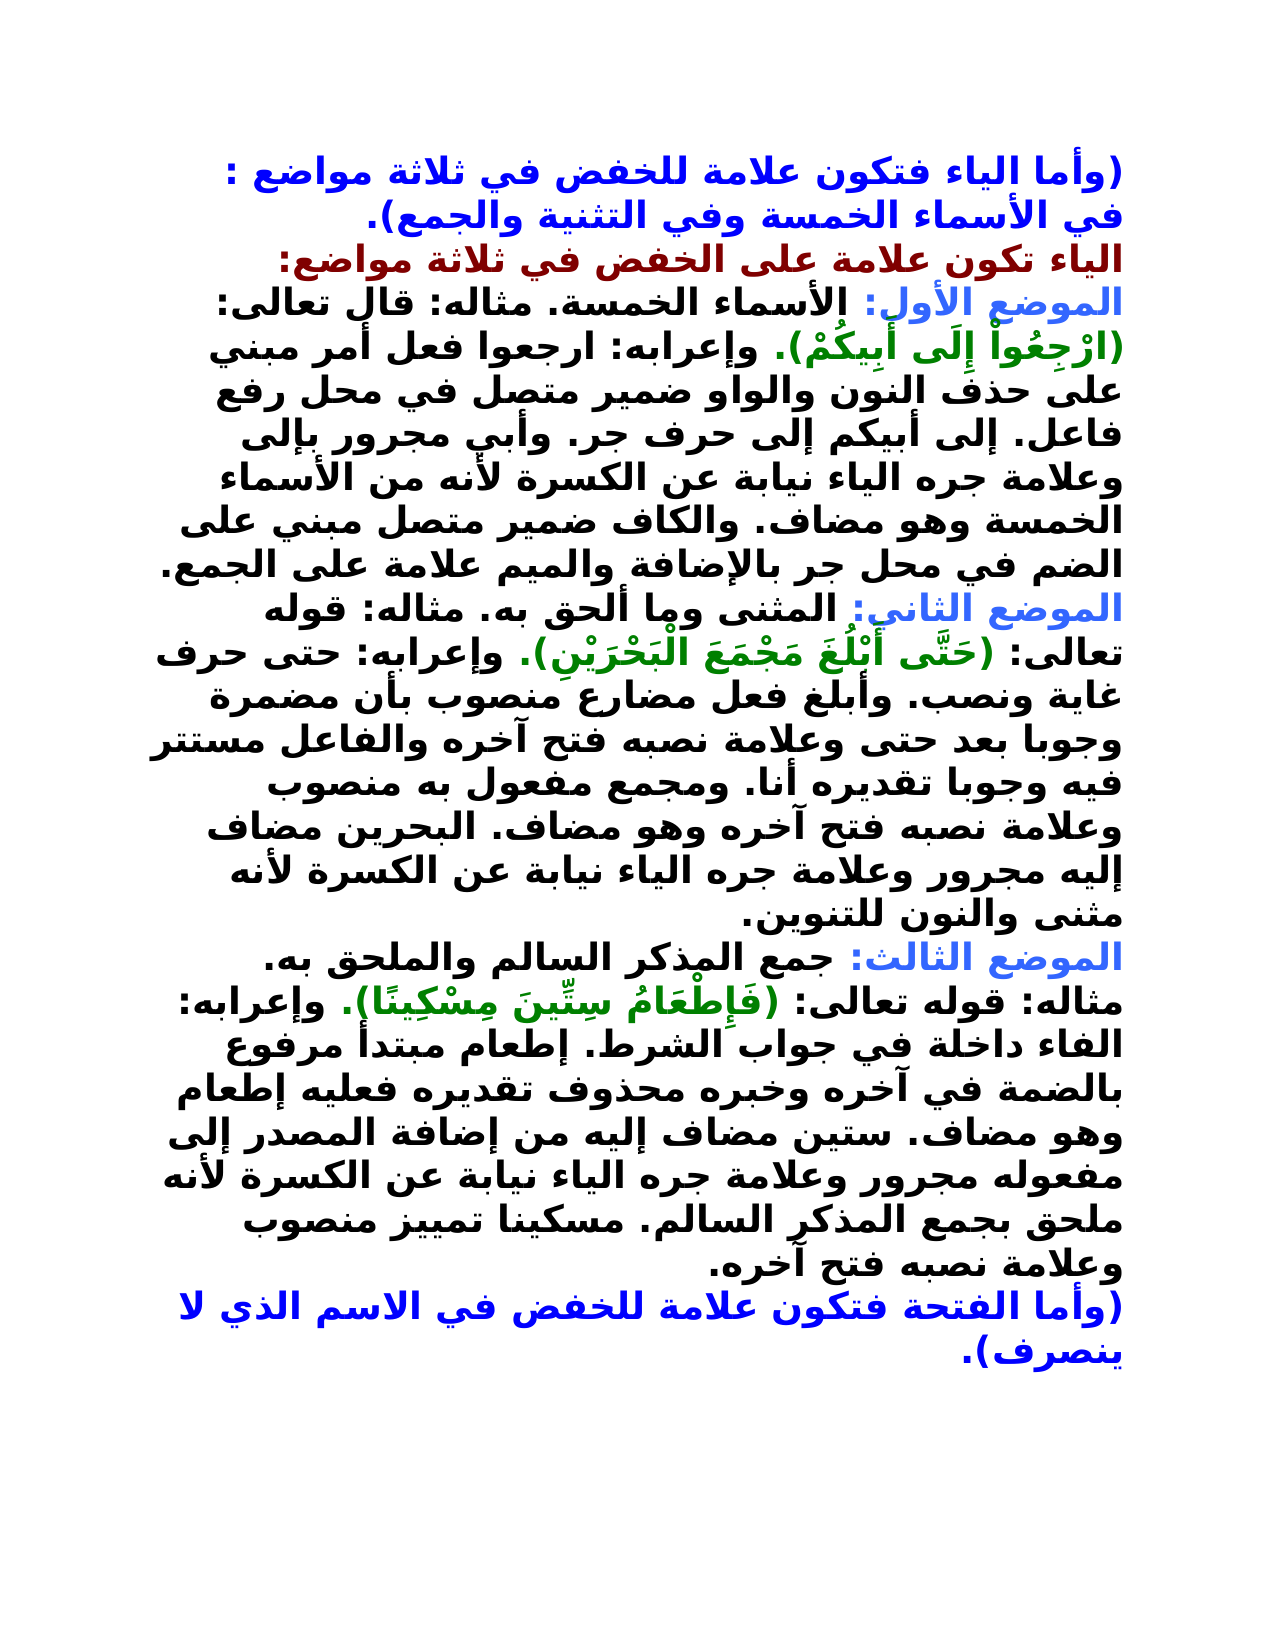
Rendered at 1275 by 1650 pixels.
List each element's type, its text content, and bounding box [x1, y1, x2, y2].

text (وأما الياء فتكون علامة للخفض في ثلاثة مواضع : في الأسماء الخمسة وفي التثنية والجمع). [150, 150, 1125, 237]
text الياء تكون علامة على الخفض في ثلاثة مواضع: [150, 237, 1125, 281]
text الموضع الثاني: المثنى وما ألحق به. مثاله: قوله تعالى: (حَتَّى أَبْلُغَ مَجْمَعَ الْبَحْرَيْنِ). وإعرابه: حتى حرف غاية ونصب. وأبلغ فعل مضارع منصوب بأن مضمرة وجوبا بعد حتى وعلامة نصبه فتح آخره والفاعل مستتر فيه وجوبا تقديره أنا. ومجمع مفعول به منصوب وعلامة نصبه فتح آخره وهو مضاف. البحرين مضاف إليه مجرور وعلامة جره الياء نيابة عن الكسرة لأنه مثنى والنون للتنوين. [150, 586, 1125, 936]
text الموضع الثالث: جمع المذكر السالم والملحق به. مثاله: قوله تعالى: (فَإِطْعَامُ سِتِّينَ مِسْكِينًا). وإعرابه: الفاء داخلة في جواب الشرط. إطعام مبتدأ مرفوع بالضمة في آخره وخبره محذوف تقديره فعليه إطعام وهو مضاف. ستين مضاف إليه من إضافة المصدر إلى مفعوله مجرور وعلامة جره الياء نيابة عن الكسرة لأنه ملحق بجمع المذكر السالم. مسكينا تمييز منصوب وعلامة نصبه فتح آخره. [150, 936, 1125, 1285]
text الموضع الأول: الأسماء الخمسة. مثاله: قال تعالى: (ارْجِعُواْ إِلَى أَبِيكُمْ). وإعرابه: ارجعوا فعل أمر مبني على حذف النون والواو ضمير متصل في محل رفع فاعل. إلى أبيكم إلى حرف جر. وأبي مجرور بإلى وعلامة جره الياء نيابة عن الكسرة لأنه من الأسماء الخمسة وهو مضاف. والكاف ضمير متصل مبني على الضم في محل جر بالإضافة والميم علامة على الجمع. [150, 281, 1125, 586]
text (وأما الفتحة فتكون علامة للخفض في الاسم الذي لا ينصرف). [150, 1285, 1125, 1372]
